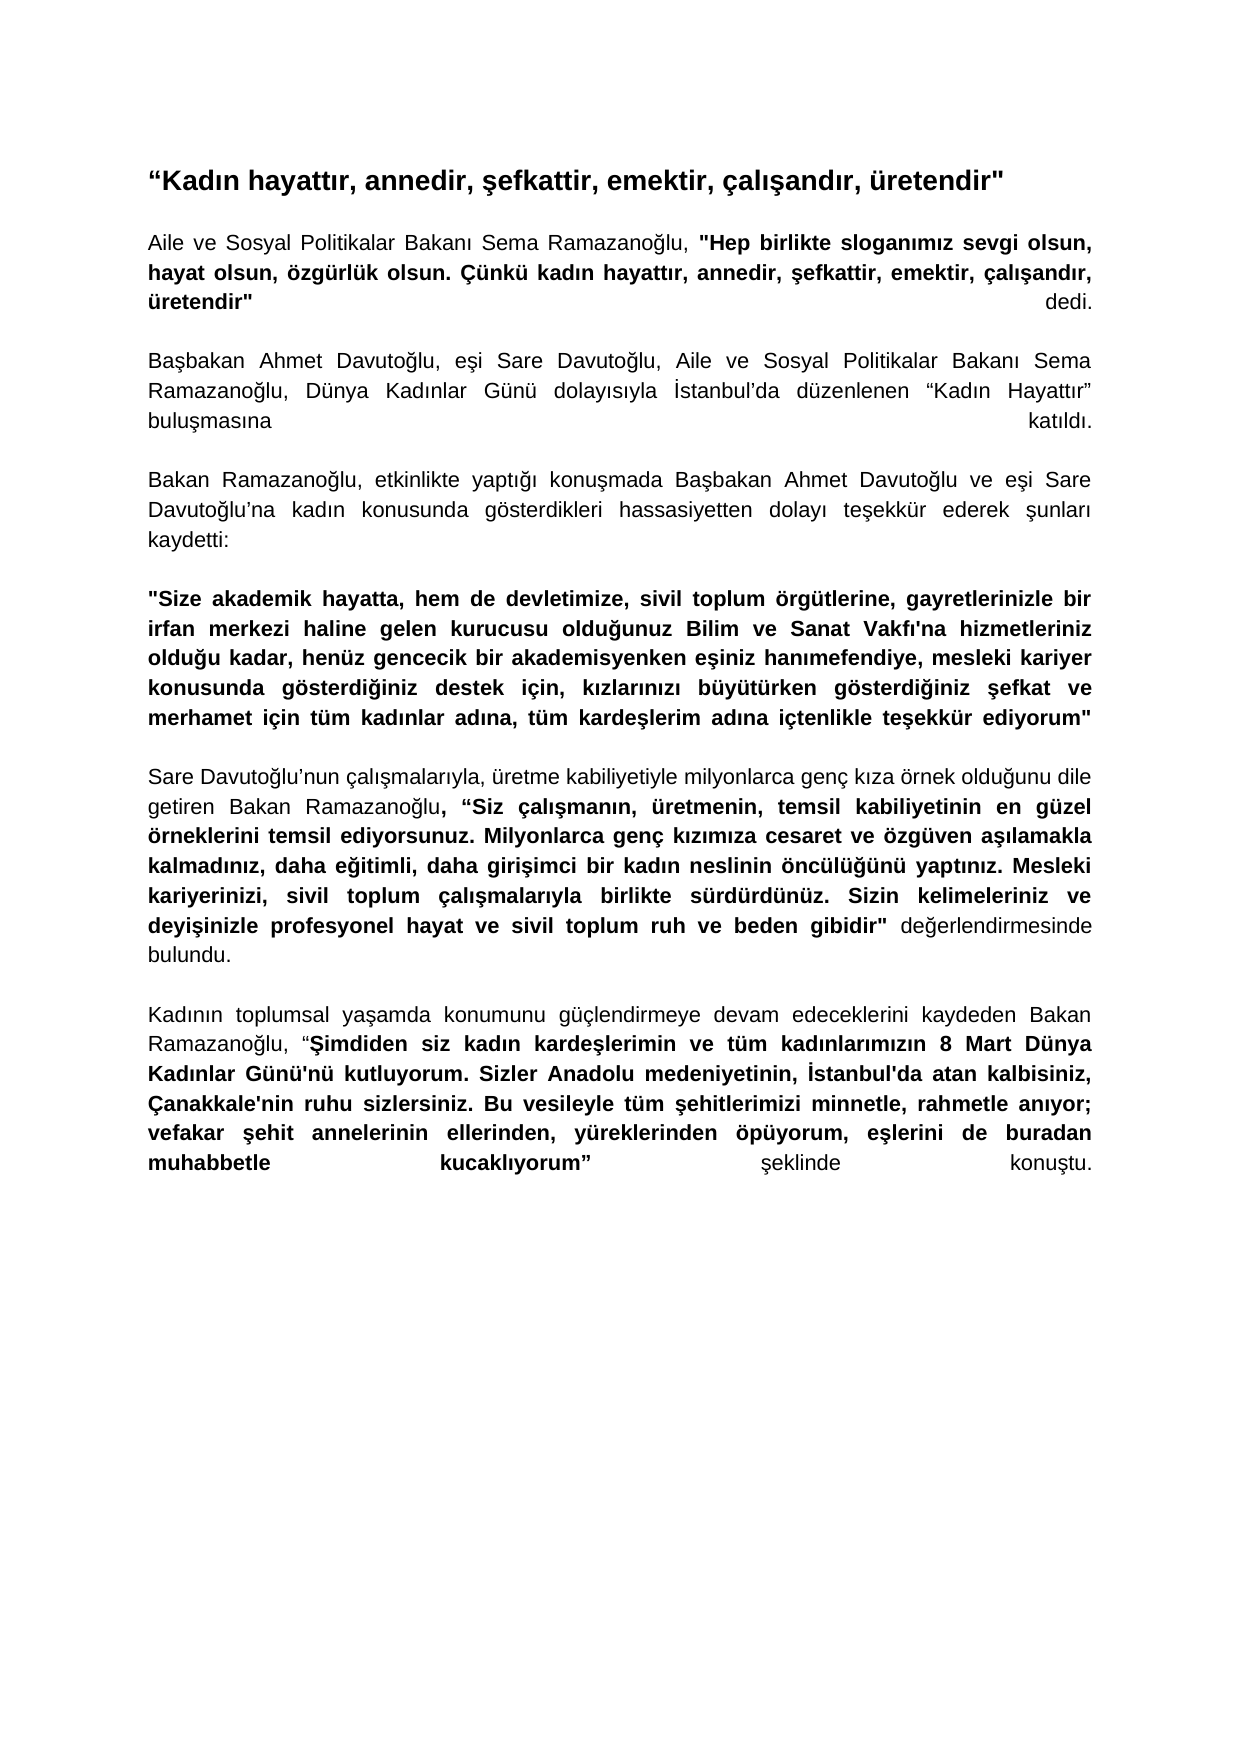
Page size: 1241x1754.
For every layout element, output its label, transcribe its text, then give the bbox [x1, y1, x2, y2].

text “Kadın hayattır, annedir, şefkattir, emektir, çalışandır, üretendir" [148, 163, 1093, 196]
text Aile ve Sosyal Politikalar Bakanı Sema Ramazanoğlu, "Hep birlikte sloganımız sevgi olsun, hayat olsun, özgürlük olsun. Çünkü kadın hayattır, annedir, şefkattir, emektir, çalışandır, üretendir" dedi. Başbakan Ahmet Davutoğlu, eşi Sare Davutoğlu, Aile ve Sosyal Politikalar Bakanı Sema Ramazanoğlu, Dünya Kadınlar Günü dolayısıyla İstanbul’da düzenlenen “Kadın Hayattır” buluşmasına katıldı. Bakan Ramazanoğlu, etkinlikte yaptığı konuşmada Başbakan Ahmet Davutoğlu ve eşi Sare Davutoğlu’na kadın konusunda gösterdikleri hassasiyetten dolayı teşekkür ederek şunları kaydetti: "Size akademik hayatta, hem de devletimize, sivil toplum örgütlerine, gayretlerinizle bir irfan merkezi haline gelen kurucusu olduğunuz Bilim ve Sanat Vakfı'na hizmetleriniz olduğu kadar, henüz gencecik bir akademisyenken eşiniz hanımefendiye, mesleki kariyer konusunda gösterdiğiniz destek için, kızlarınızı büyütürken gösterdiğiniz şefkat ve merhamet için tüm kadınlar adına, tüm kardeşlerim adına içtenlikle teşekkür ediyorum" Sare Davutoğlu’nun çalışmalarıyla, üretme kabiliyetiyle milyonlarca genç kıza örnek olduğunu dile getiren Bakan Ramazanoğlu, “Siz çalışmanın, üretmenin, temsil kabiliyetinin en güzel örneklerini temsil ediyorsunuz. Milyonlarca genç kızımıza cesaret ve özgüven aşılamakla kalmadınız, daha eğitimli, daha girişimci bir kadın neslinin öncülüğünü yaptınız. Mesleki kariyerinizi, sivil toplum çalışmalarıyla birlikte sürdürdünüz. Sizin kelimeleriniz ve deyişinizle profesyonel hayat ve sivil toplum ruh ve beden gibidir" değerlendirmesinde bulundu. Kadının toplumsal yaşamda konumunu güçlendirmeye devam edeceklerini kaydeden Bakan Ramazanoğlu, “Şimdiden siz kadın kardeşlerimin ve tüm kadınlarımızın 8 Mart Dünya Kadınlar Günü'nü kutluyorum. Sizler Anadolu medeniyetinin, İstanbul'da atan kalbisiniz, Çanakkale'nin ruhu sizlersiniz. Bu vesileyle tüm şehitlerimizi minnetle, rahmetle anıyor; vefakar şehit annelerinin ellerinden, yüreklerinden öpüyorum, eşlerini de buradan muhabbetle kucaklıyorum” şeklinde konuştu. [148, 225, 1093, 1205]
